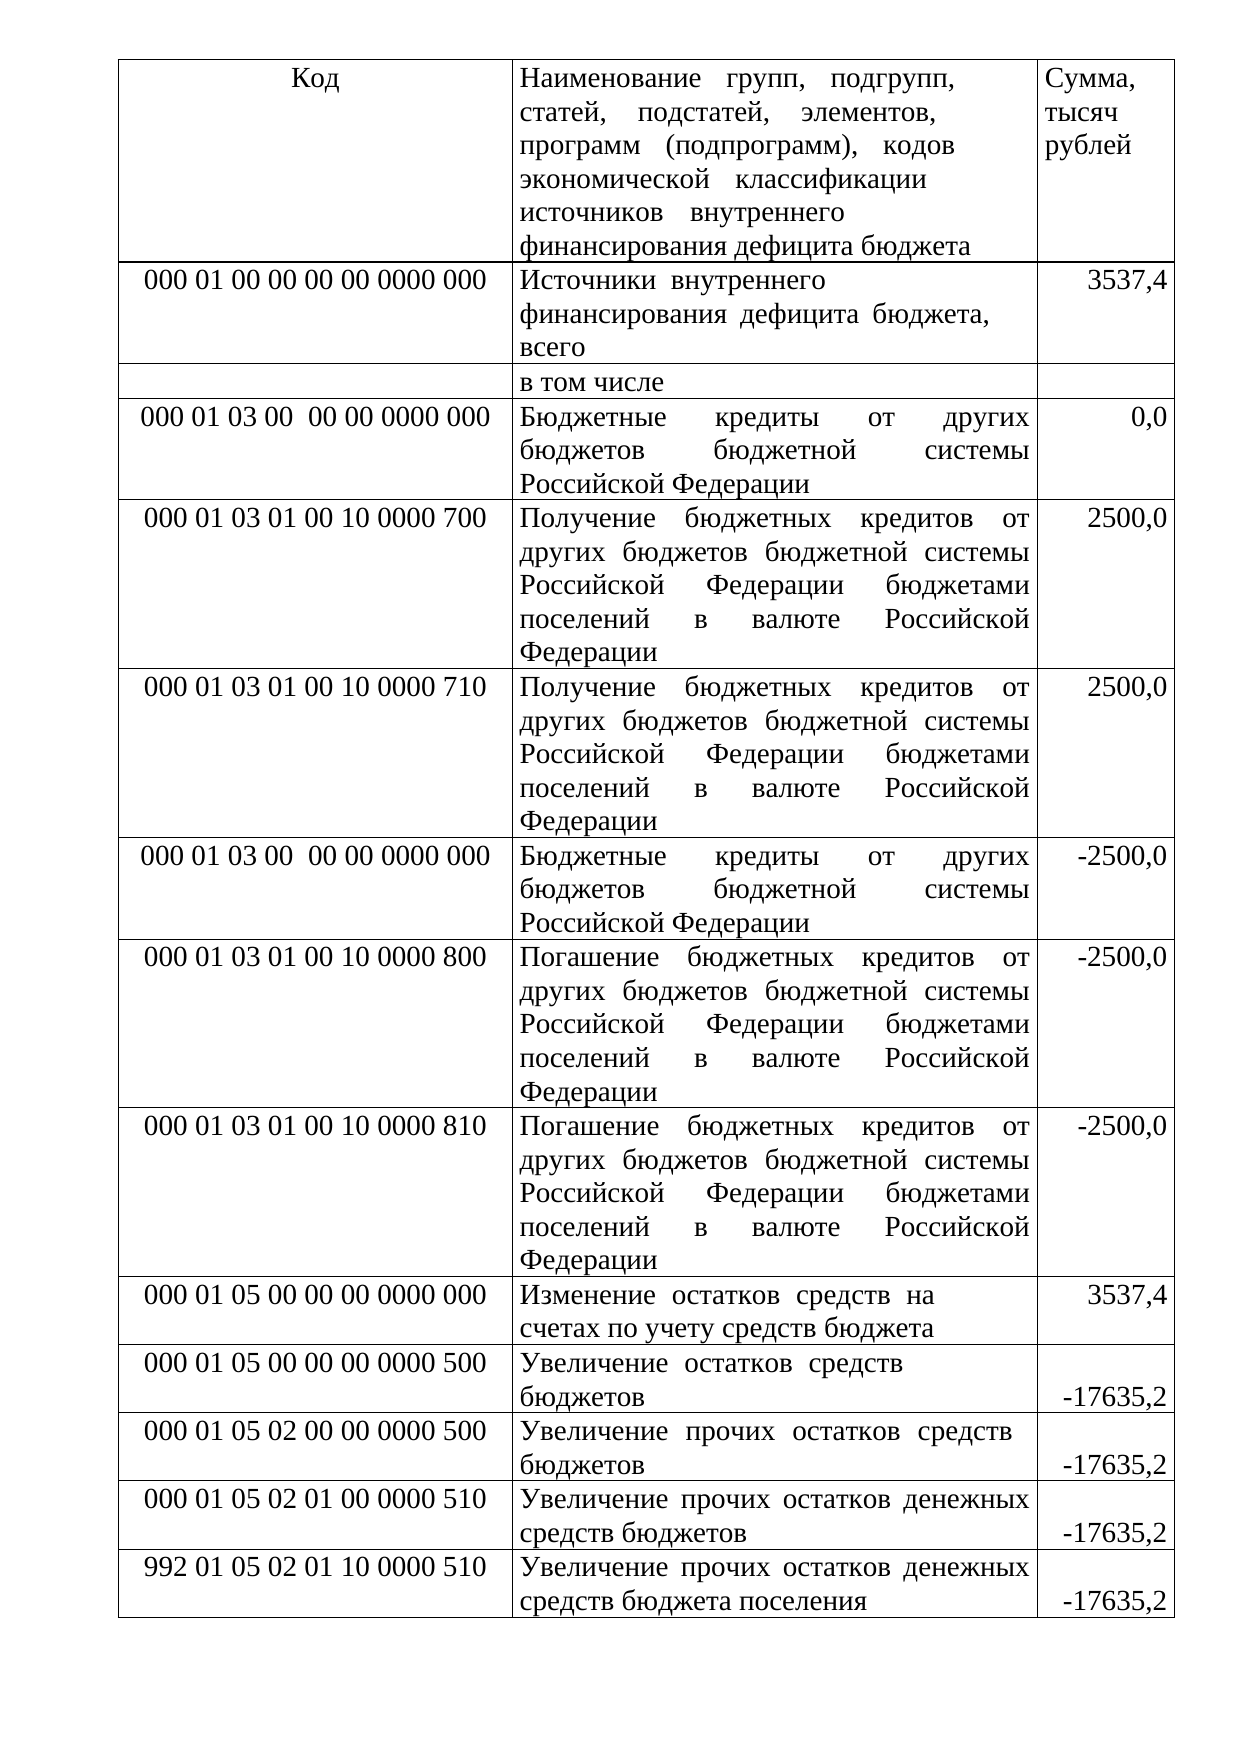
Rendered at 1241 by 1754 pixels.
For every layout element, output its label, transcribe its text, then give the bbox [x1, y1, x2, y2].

table_cell -2500,0 [1038, 838, 1174, 938]
table_cell 000 01 03 01 00 10 0000 710 [119, 669, 512, 837]
table_cell Увеличение остатков средств бюджетов [513, 1345, 1037, 1412]
table_cell 000 01 05 00 00 00 0000 500 [119, 1345, 512, 1412]
table_cell 000 01 03 00 00 00 0000 000 [119, 838, 512, 938]
table_header Код [119, 60, 512, 261]
table_cell 3537,4 [1038, 263, 1174, 363]
table_cell 000 01 05 02 00 00 0000 500 [119, 1413, 512, 1480]
table_cell 992 01 05 02 01 10 0000 510 [119, 1550, 512, 1617]
table_cell Увеличение прочих остатков средств бюджетов [513, 1413, 1037, 1480]
table_cell 000 01 03 01 00 10 0000 700 [119, 500, 512, 668]
table_cell 000 01 05 02 01 00 0000 510 [119, 1481, 512, 1548]
table_cell Получение бюджетных кредитов от других бюджетов бюджетной системы Российской Федерации бюджетами поселений в валюте Российской Федерации [513, 669, 1037, 837]
table_cell 0,0 [1038, 399, 1174, 499]
table_cell 000 01 03 00 00 00 0000 000 [119, 399, 512, 499]
table_cell Погашение бюджетных кредитов от других бюджетов бюджетной системы Российской Федерации бюджетами поселений в валюте Российской Федерации [513, 940, 1037, 1107]
table_cell -17635,2 [1038, 1345, 1174, 1412]
table_cell Бюджетные кредиты от других бюджетов бюджетной системы Российской Федерации [513, 838, 1037, 938]
table_cell 2500,0 [1038, 500, 1174, 668]
table_cell -2500,0 [1038, 1108, 1174, 1276]
table_cell 000 01 03 01 00 10 0000 810 [119, 1108, 512, 1276]
table_header Наименование групп, подгрупп, статей, подстатей, элементов, программ (подпрограмм), кодов экономической классификации источников внутреннего финансирования дефицита бюджета [513, 60, 1037, 261]
table_cell Получение бюджетных кредитов от других бюджетов бюджетной системы Российской Федерации бюджетами поселений в валюте Российской Федерации [513, 500, 1037, 668]
table_cell Увеличение прочих остатков денежных средств бюджета поселения [513, 1550, 1037, 1617]
table_header Сумма, тысяч рублей [1038, 60, 1174, 261]
table_cell -17635,2 [1038, 1413, 1174, 1480]
table_cell [119, 364, 512, 398]
table_cell [1038, 364, 1174, 398]
table_cell Источники внутреннего финансирования дефицита бюджета, всего [513, 263, 1037, 363]
table_cell Бюджетные кредиты от других бюджетов бюджетной системы Российской Федерации [513, 399, 1037, 499]
table_cell Увеличение прочих остатков денежных средств бюджетов [513, 1481, 1037, 1548]
table_cell -2500,0 [1038, 940, 1174, 1107]
table_cell 2500,0 [1038, 669, 1174, 837]
table_cell 3537,4 [1038, 1277, 1174, 1344]
table_cell Изменение остатков средств на счетах по учету средств бюджета [513, 1277, 1037, 1344]
table_cell -17635,2 [1038, 1481, 1174, 1548]
table_cell Погашение бюджетных кредитов от других бюджетов бюджетной системы Российской Федерации бюджетами поселений в валюте Российской Федерации [513, 1108, 1037, 1276]
table_cell 000 01 00 00 00 00 0000 000 [119, 263, 512, 363]
table_cell 000 01 05 00 00 00 0000 000 [119, 1277, 512, 1344]
table_cell в том числе [513, 364, 1037, 398]
table_cell -17635,2 [1038, 1550, 1174, 1617]
table_cell 000 01 03 01 00 10 0000 800 [119, 940, 512, 1107]
